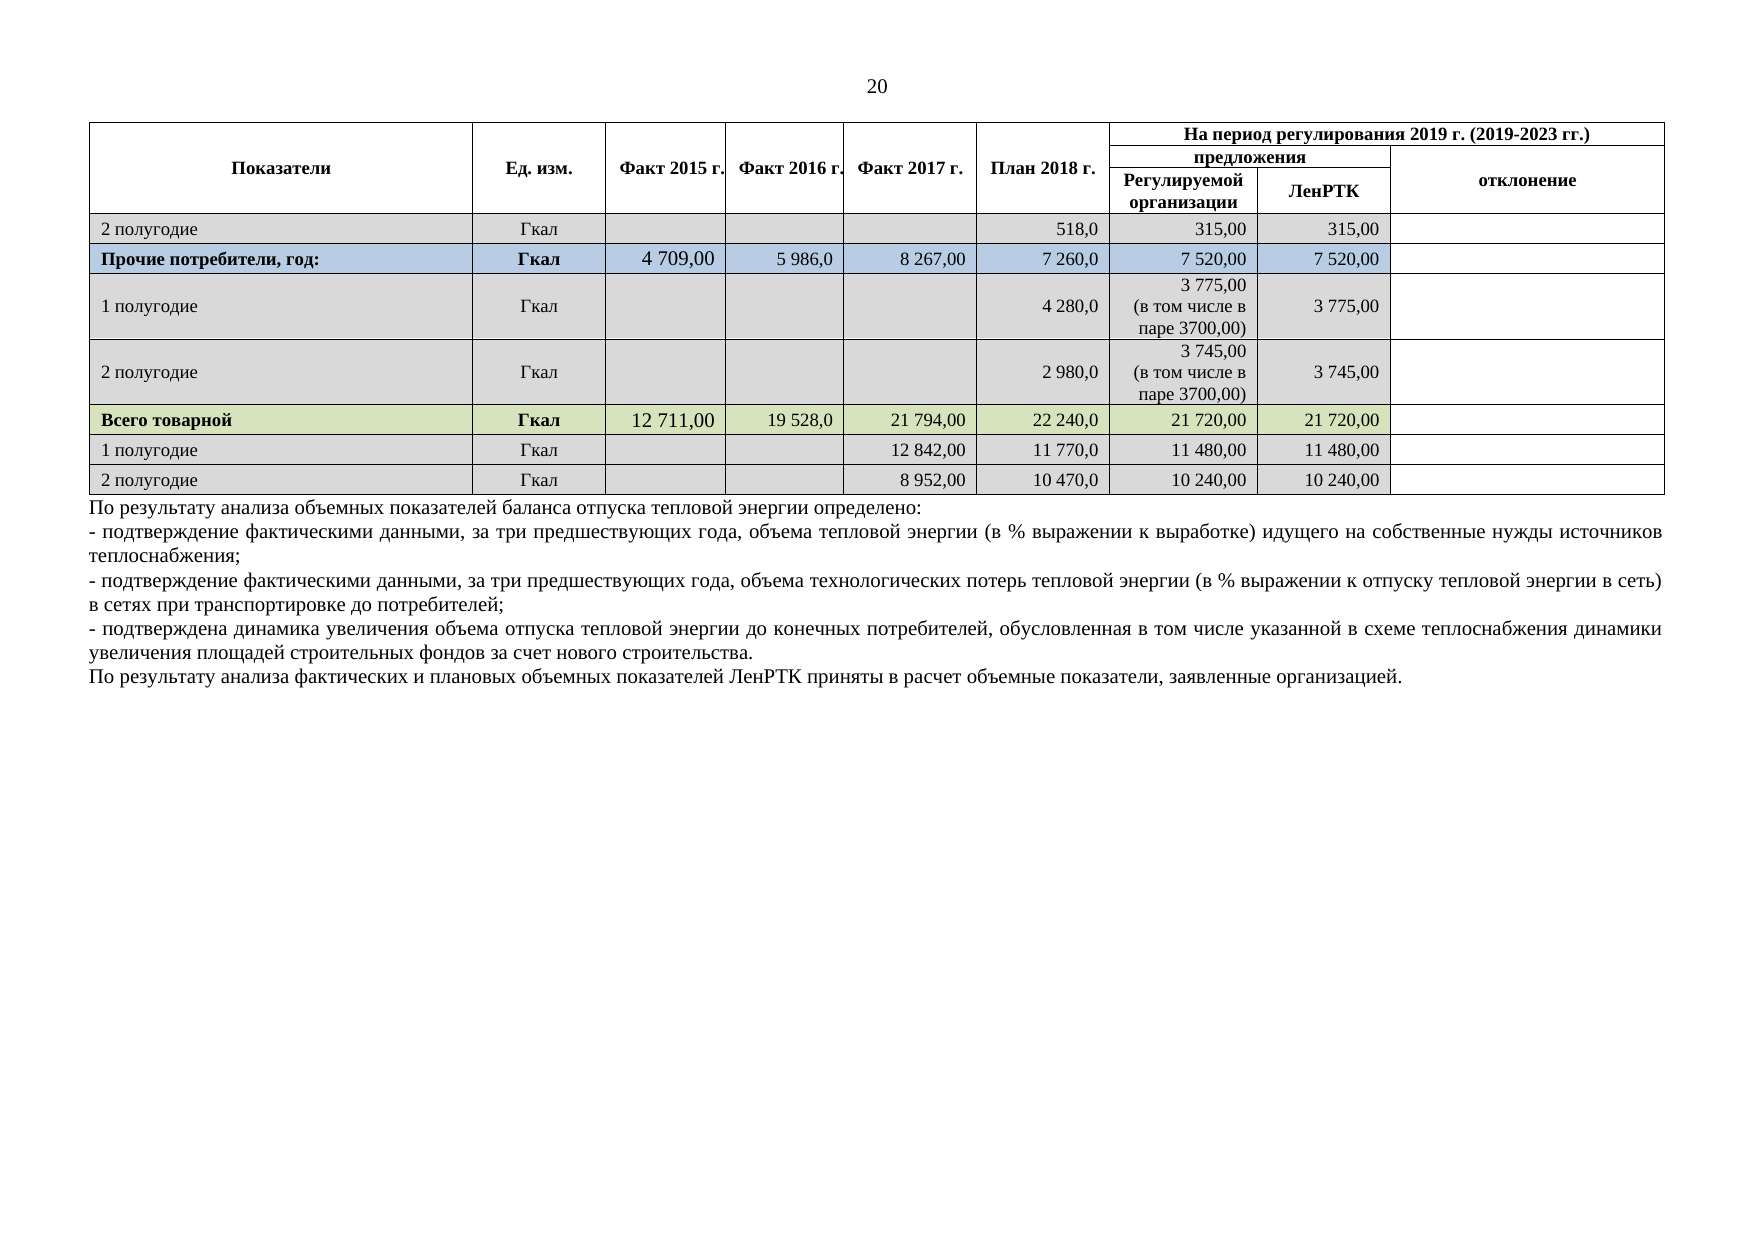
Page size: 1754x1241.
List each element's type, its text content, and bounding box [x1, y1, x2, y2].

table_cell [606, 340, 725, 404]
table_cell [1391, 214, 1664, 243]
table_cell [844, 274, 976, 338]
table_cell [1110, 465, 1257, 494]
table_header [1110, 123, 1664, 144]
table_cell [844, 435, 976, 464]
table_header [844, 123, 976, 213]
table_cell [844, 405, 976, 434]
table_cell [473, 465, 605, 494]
text - подтверждена динамика увеличения объема отпуска тепловой энергии до конечных потребителей, обусловленная в том числе указанной в схеме теплоснабжения динамики увеличения площадей строительных фондов за счет нового строительства. [89, 616, 1665, 664]
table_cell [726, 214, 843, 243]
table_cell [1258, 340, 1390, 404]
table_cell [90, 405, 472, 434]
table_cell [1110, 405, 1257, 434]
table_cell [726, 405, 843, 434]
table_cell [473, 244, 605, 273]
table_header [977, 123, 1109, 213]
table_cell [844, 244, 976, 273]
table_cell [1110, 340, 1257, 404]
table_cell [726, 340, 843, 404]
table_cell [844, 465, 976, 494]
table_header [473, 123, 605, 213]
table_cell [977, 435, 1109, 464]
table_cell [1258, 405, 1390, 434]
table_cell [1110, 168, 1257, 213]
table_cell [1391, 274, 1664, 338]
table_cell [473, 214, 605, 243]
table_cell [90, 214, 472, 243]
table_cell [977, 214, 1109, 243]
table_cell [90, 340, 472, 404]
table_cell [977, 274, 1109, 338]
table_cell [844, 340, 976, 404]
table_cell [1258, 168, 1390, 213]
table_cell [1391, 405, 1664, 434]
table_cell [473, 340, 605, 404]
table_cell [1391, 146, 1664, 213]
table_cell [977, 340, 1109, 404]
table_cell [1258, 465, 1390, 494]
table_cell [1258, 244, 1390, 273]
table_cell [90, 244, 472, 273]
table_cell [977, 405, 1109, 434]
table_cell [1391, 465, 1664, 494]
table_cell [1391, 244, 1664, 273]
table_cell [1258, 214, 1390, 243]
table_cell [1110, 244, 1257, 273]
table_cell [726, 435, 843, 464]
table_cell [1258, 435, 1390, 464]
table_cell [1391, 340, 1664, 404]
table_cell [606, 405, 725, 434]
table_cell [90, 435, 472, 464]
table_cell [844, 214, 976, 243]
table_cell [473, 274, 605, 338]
text - подтверждение фактическими данными, за три предшествующих года, объема технологических потерь тепловой энергии (в % выражении к отпуску тепловой энергии в сеть) в сетях при транспортировке до потребителей; [89, 567, 1665, 616]
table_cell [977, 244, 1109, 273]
text По результату анализа фактических и плановых объемных показателей ЛенРТК приняты в расчет объемные показатели, заявленные организацией. [89, 664, 1665, 688]
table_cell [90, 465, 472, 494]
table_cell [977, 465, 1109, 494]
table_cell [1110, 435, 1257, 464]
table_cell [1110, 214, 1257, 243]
text По результату анализа объемных показателей баланса отпуска тепловой энергии определено: [89, 495, 1665, 519]
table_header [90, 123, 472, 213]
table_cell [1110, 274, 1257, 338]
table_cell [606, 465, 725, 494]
text - подтверждение фактическими данными, за три предшествующих года, объема тепловой энергии (в % выражении к выработке) идущего на собственные нужды источников теплоснабжения; [89, 519, 1665, 567]
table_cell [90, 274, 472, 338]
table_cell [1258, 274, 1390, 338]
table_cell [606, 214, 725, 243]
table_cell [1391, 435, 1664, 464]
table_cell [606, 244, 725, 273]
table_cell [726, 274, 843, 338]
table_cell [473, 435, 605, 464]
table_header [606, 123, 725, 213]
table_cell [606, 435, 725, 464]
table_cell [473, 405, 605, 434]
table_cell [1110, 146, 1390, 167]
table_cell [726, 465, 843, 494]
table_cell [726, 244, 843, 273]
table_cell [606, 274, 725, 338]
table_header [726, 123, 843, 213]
